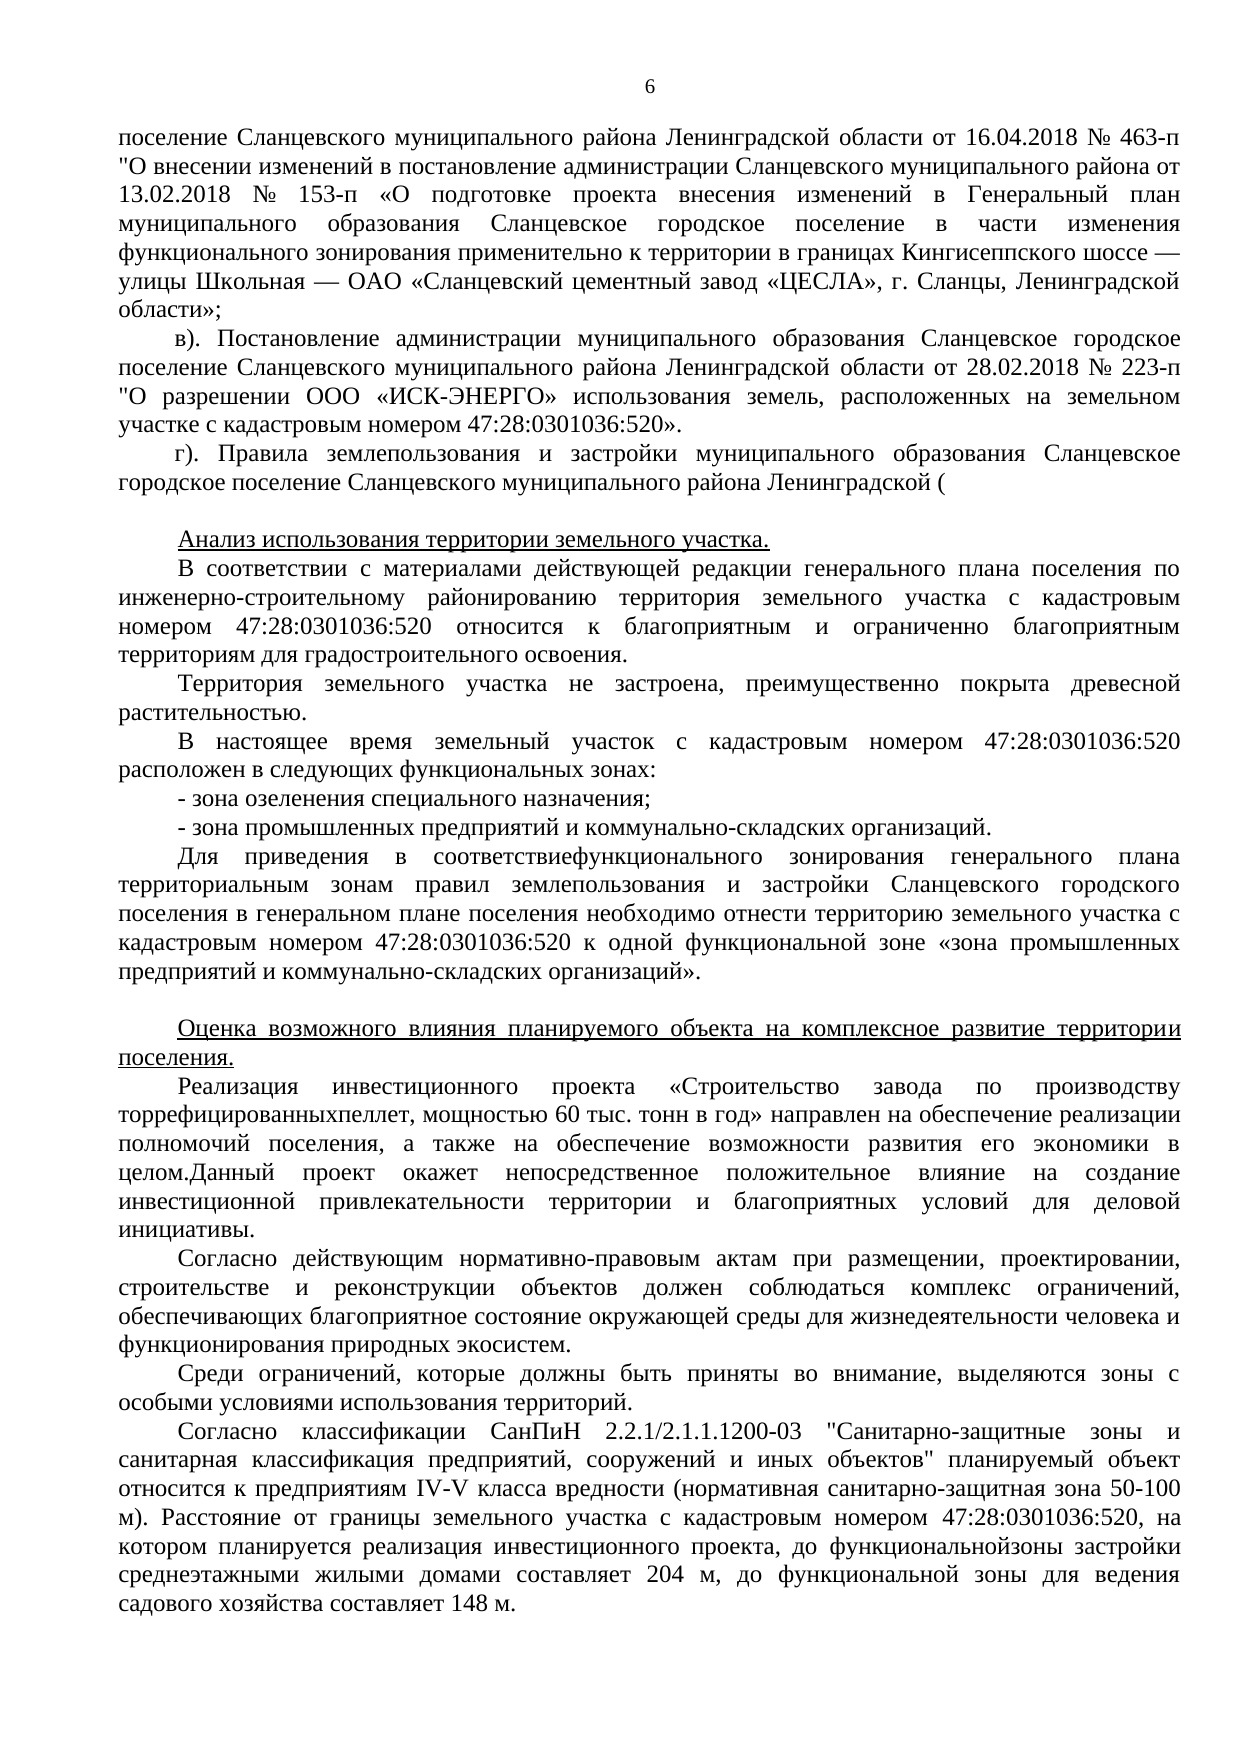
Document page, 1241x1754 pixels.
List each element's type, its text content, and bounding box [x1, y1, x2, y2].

text г). Правила землепользования и застройки муниципального образования Сланцевское городское поселение Сланцевского муниципального района Ленинградской ( [118, 438, 1181, 496]
text в). Постановление администрации муниципального образования Сланцевское городское поселение Сланцевского муниципального района Ленинградской области от 28.02.2018 № 223-п "О разрешении ООО «ИСК-ЭНЕРГО» использования земель, расположенных на земельном участке с кадастровым номером 47:28:0301036:520». [118, 323, 1181, 438]
text Согласно действующим нормативно-правовым актам при размещении, проектировании, строительстве и реконструкции объектов должен соблюдаться комплекс ограничений, обеспечивающих благоприятное состояние окружающей среды для жизнедеятельности человека и функционирования природных экосистем. [118, 1243, 1181, 1358]
text Территория земельного участка не застроена, преимущественно покрыта древесной растительностью. [118, 668, 1181, 726]
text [118, 122, 1181, 323]
text Согласно классификации СанПиН 2.2.1/2.1.1.1200-03 "Санитарно-защитные зоны и санитарная классификация предприятий, сооружений и иных объектов" планируемый объект относится к предприятиям IV-V класса вредности (нормативная санитарно-защитная зона 50-100 м). Расстояние от границы земельного участка с кадастровым номером 47:28:0301036:520, на котором планируется реализация инвестиционного проекта, до функциональнойзоны застройки среднеэтажными жилыми домами составляет 204 м, до функциональной зоны для ведения садового хозяйства составляет 148 м. [118, 1416, 1181, 1617]
text Реализация инвестиционного проекта «Строительство завода по производству торрефицированныхпеллет, мощностью 60 тыс. тонн в год» направлен на обеспечение реализации полномочий поселения, а также на обеспечение возможности развития его экономики в целом.Данный проект окажет непосредственное положительное влияние на создание инвестиционной привлекательности территории и благоприятных условий для деловой инициативы. [118, 1071, 1181, 1243]
subtitle Оценка возможного влияния планируемого объекта на комплексное развитие территории поселения. [118, 1013, 1181, 1071]
text В соответствии с материалами действующей редакции генерального плана поселения по инженерно-строительному районированию территория земельного участка с кадастровым номером 47:28:0301036:520 относится к благоприятным и ограниченно благоприятным территориям для градостроительного освоения. [118, 553, 1181, 668]
text - зона озеленения специального назначения; [118, 783, 1181, 812]
text Для приведения в соответствиефункционального зонирования генерального плана территориальным зонам правил землепользования и застройки Сланцевского городского поселения в генеральном плане поселения необходимо отнести территорию земельного участка с кадастровым номером 47:28:0301036:520 к одной функциональной зоне «зона промышленных предприятий и коммунально-складских организаций». [118, 841, 1181, 984]
text В настоящее время земельный участок с кадастровым номером 47:28:0301036:520 расположен в следующих функциональных зонах: [118, 726, 1181, 783]
text Анализ использования территории земельного участка. [118, 524, 1181, 553]
text - зона промышленных предприятий и коммунально-складских организаций. [118, 812, 1181, 841]
text Среди ограничений, которые должны быть приняты во внимание, выделяются зоны с особыми условиями использования территорий. [118, 1358, 1181, 1416]
